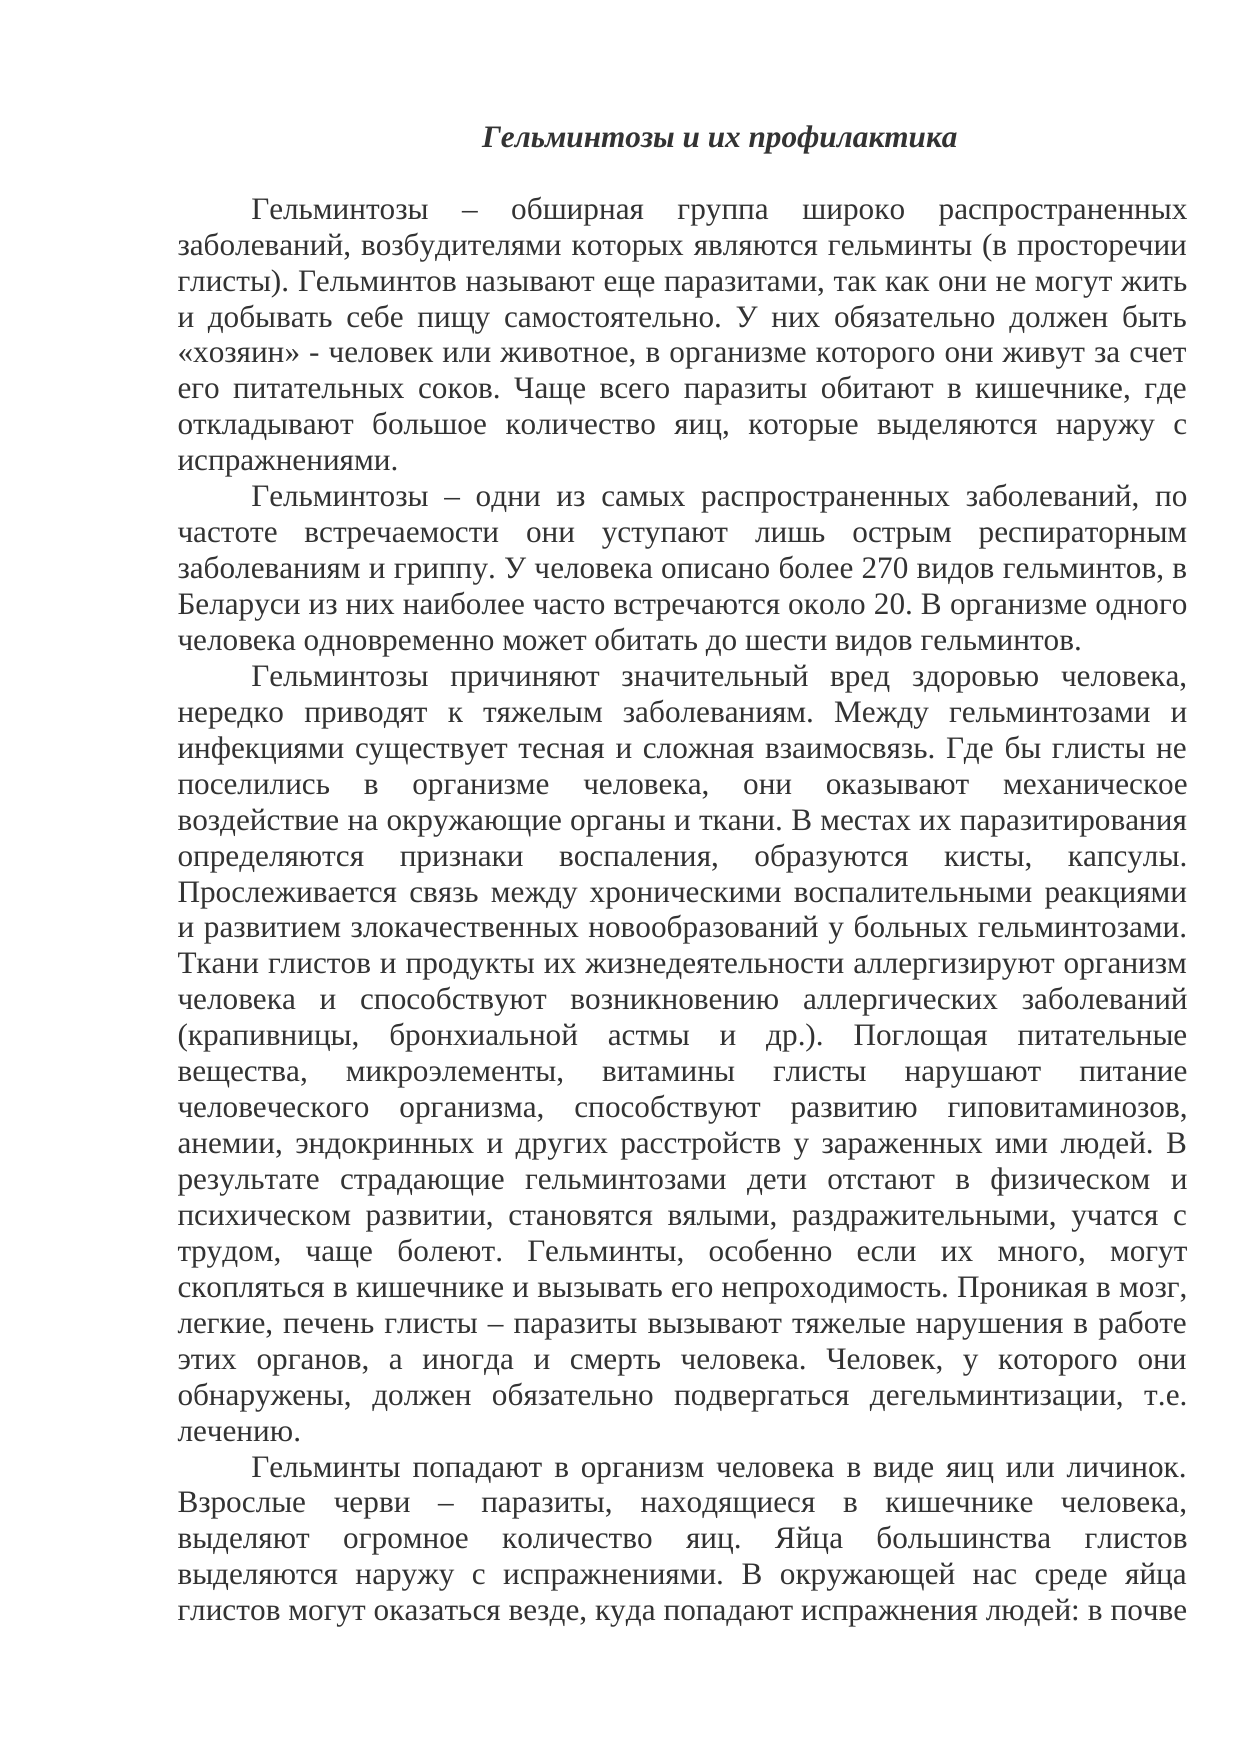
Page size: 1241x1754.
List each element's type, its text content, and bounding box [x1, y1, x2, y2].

text Гельминтозы – одни из самых распространенных заболеваний, по частоте встречаемости они уступают лишь острым респираторным заболеваниям и гриппу. У человека описано более 270 видов гельминтов, в Беларуси из них наиболее часто встречаются около 20. В организме одного человека одновременно может обитать до шести видов гельминтов. [177, 477, 1188, 657]
text Гельминтозы – обширная группа широко распространенных заболеваний, возбудителями которых являются гельминты (в просторечии глисты). Гельминтов называют еще паразитами, так как они не могут жить и добывать себе пищу самостоятельно. У них обязательно должен быть «хозяин» - человек или животное, в организме которого они живут за счет его питательных соков. Чаще всего паразиты обитают в кишечнике, где откладывают большое количество яиц, которые выделяются наружу с испражнениями. [177, 190, 1188, 477]
text Гельминтозы причиняют значительный вред здоровью человека, нередко приводят к тяжелым заболеваниям. Между гельминтозами и инфекциями существует тесная и сложная взаимосвязь. Где бы глисты не поселились в организме человека, они оказывают механическое воздействие на окружающие органы и ткани. В местах их паразитирования определяются признаки воспаления, образуются кисты, капсулы. Прослеживается связь между хроническими воспалительными реакциями и развитием злокачественных новообразований у больных гельминтозами. Ткани глистов и продукты их жизнедеятельности аллергизируют организм человека и способствуют возникновению аллергических заболеваний (крапивницы, бронхиальной астмы и др.). Поглощая питательные вещества, микроэлементы, витамины глисты нарушают питание человеческого организма, способствуют развитию гиповитаминозов, анемии, эндокринных и других расстройств у зараженных ими людей. В результате страдающие гельминтозами дети отстают в физическом и психическом развитии, становятся вялыми, раздражительными, учатся с трудом, чаще болеют. Гельминты, особенно если их много, могут скопляться в кишечнике и вызывать его непроходимость. Проникая в мозг, легкие, печень глисты – паразиты вызывают тяжелые нарушения в работе этих органов, а иногда и смерть человека. Человек, у которого они обнаружены, должен обязательно подвергаться дегельминтизации, т.е. лечению. [177, 657, 1188, 1448]
text Гельминтозы и их профилактика [177, 118, 1188, 154]
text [177, 1448, 1188, 1627]
